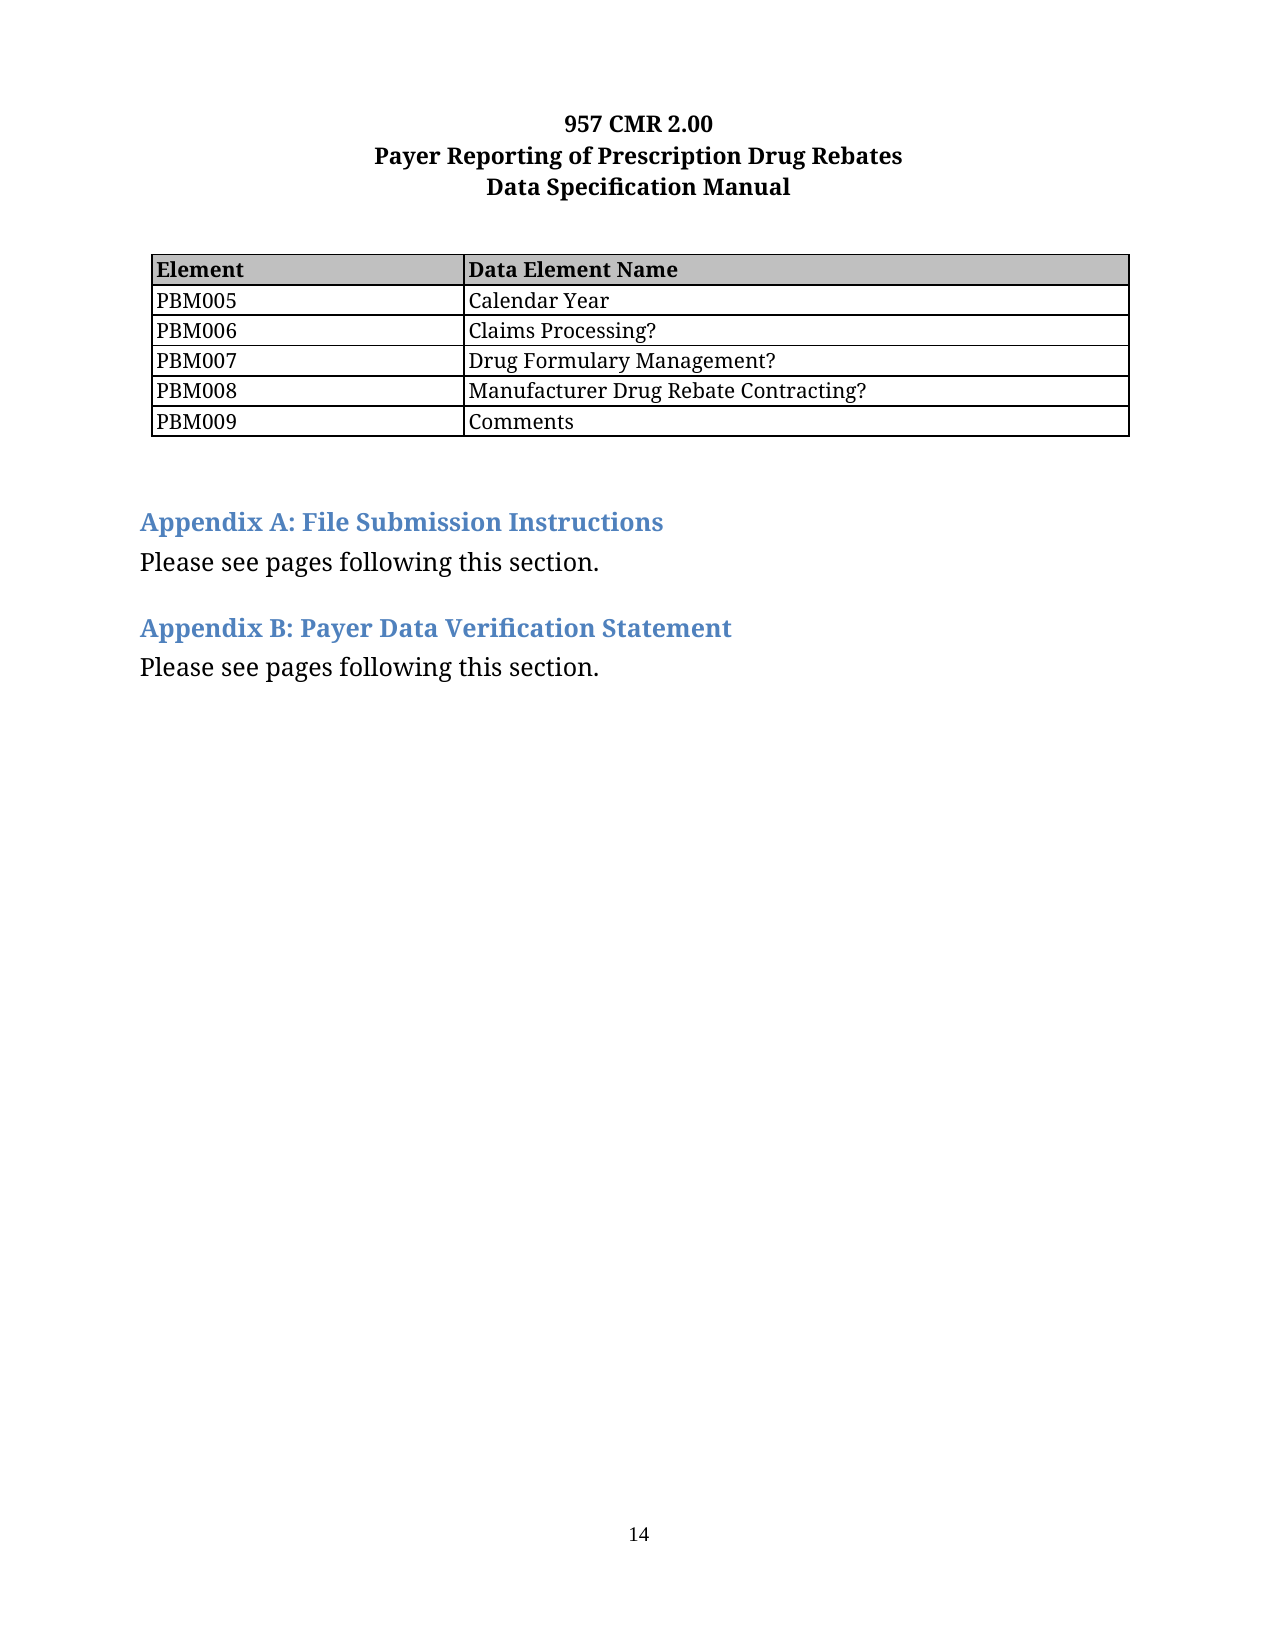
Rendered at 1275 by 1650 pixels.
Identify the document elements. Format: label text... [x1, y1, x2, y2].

table_cell PBM005 [153, 286, 463, 314]
text Please see pages following this section. [139, 650, 1137, 684]
table_cell Claims Processing? [465, 316, 1128, 344]
table_cell PBM008 [153, 377, 463, 405]
table_cell PBM009 [153, 407, 463, 435]
text Appendix B: Payer Data Verification Statement [139, 611, 1137, 644]
text Appendix A: File Submission Instructions [139, 505, 1137, 539]
table_cell Comments [465, 407, 1128, 435]
table_cell Drug Formulary Management? [465, 346, 1128, 375]
table_cell PBM007 [153, 346, 463, 375]
table_header Element [153, 255, 463, 284]
text Please see pages following this section. [139, 544, 1137, 578]
table_header Data Element Name [465, 255, 1128, 284]
table_cell Manufacturer Drug Rebate Contracting? [465, 377, 1128, 405]
table_cell PBM006 [153, 316, 463, 344]
table_cell Calendar Year [465, 286, 1128, 314]
